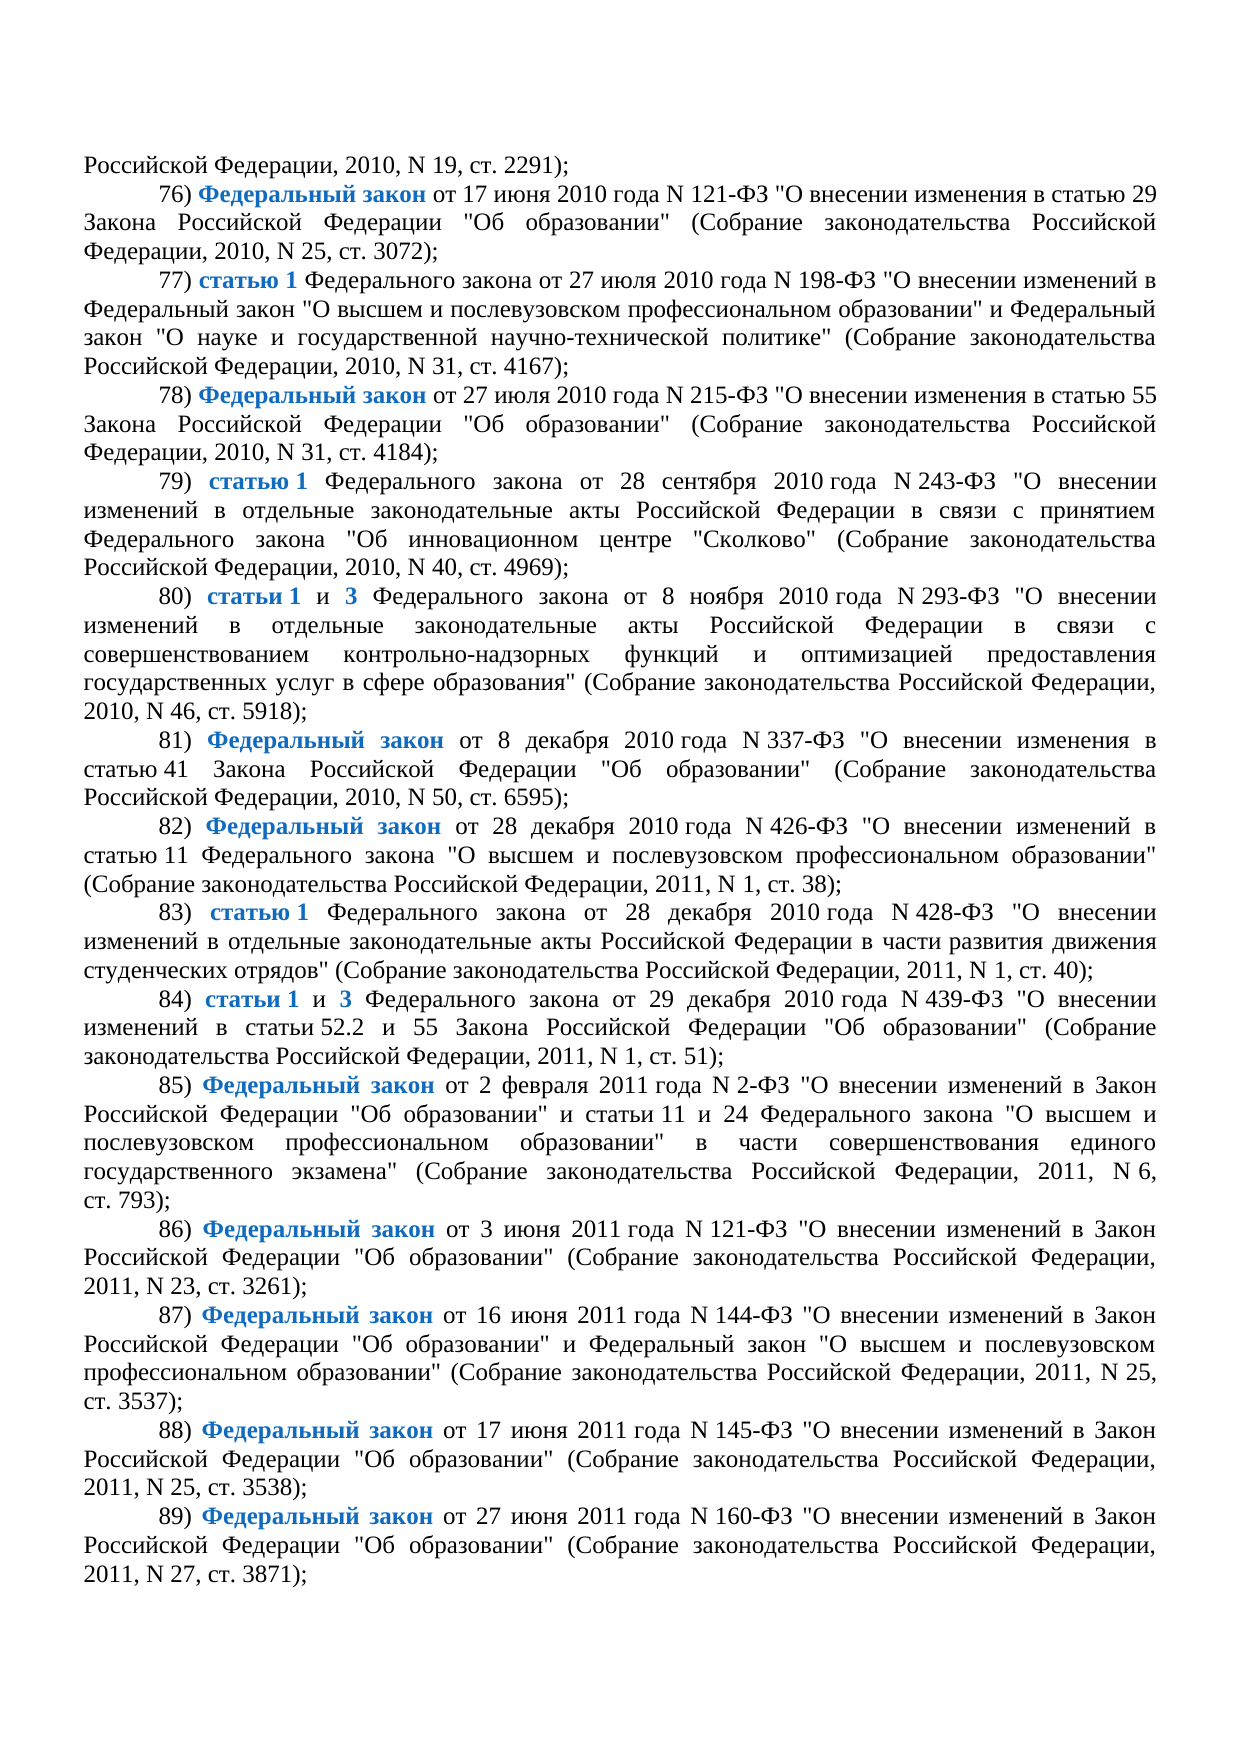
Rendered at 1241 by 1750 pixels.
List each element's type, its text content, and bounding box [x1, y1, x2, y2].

text 77) статью 1 Федерального закона от 27 июля 2010 года N 198-ФЗ "О внесении изменений в Федеральный закон "О высшем и послевузовском профессиональном образовании" и Федеральный закон "О науке и государственной научно-технической политике" (Собрание законодательства Российской Федерации, 2010, N 31, ст. 4167); [83, 265, 1157, 380]
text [83, 150, 1157, 179]
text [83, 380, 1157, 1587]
text 76) Федеральный закон от 17 июня 2010 года N 121-ФЗ "О внесении изменения в статью 29 Закона Российской Федерации "Об образовании" (Собрание законодательства Российской Федерации, 2010, N 25, ст. 3072); [83, 179, 1157, 265]
